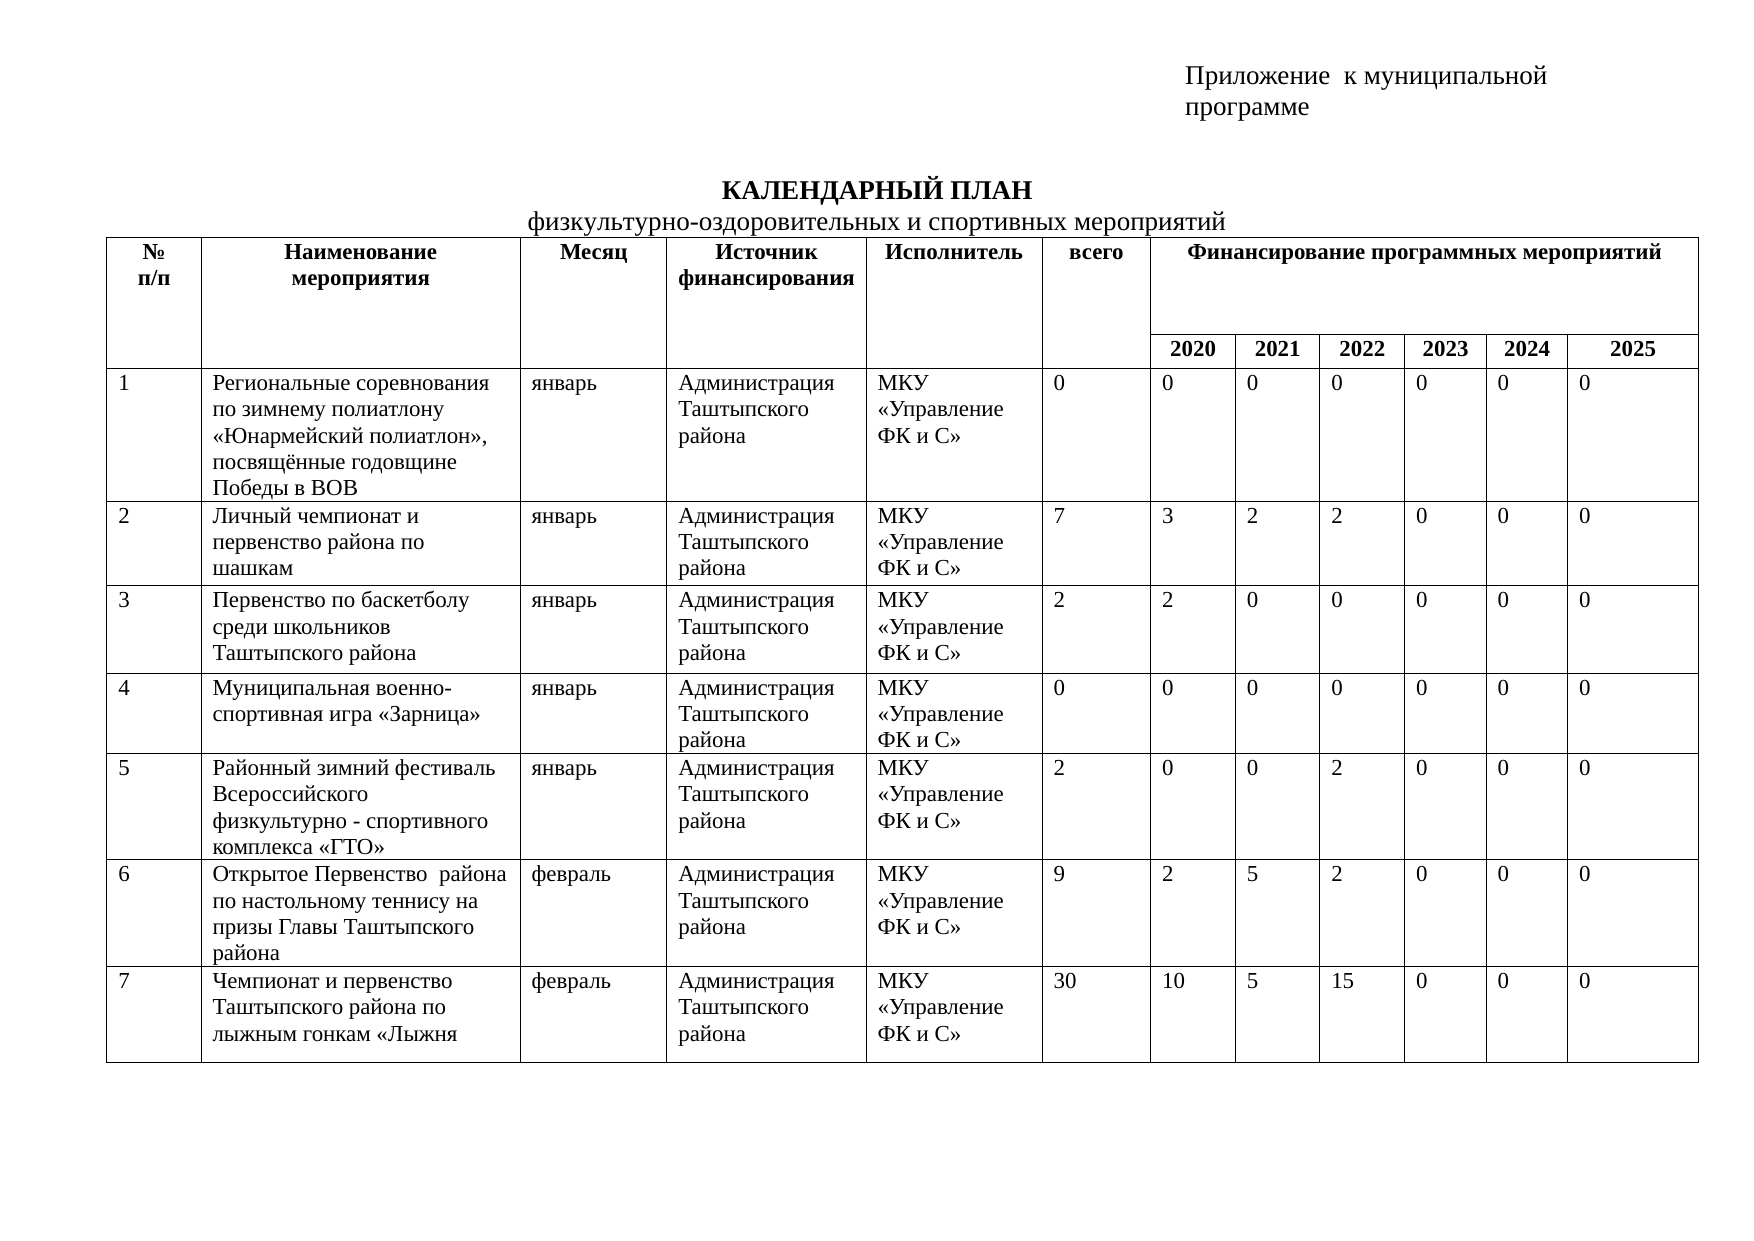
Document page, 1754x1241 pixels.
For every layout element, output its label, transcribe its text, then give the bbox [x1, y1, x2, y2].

table_cell 0 [1405, 860, 1486, 966]
table_cell 0 [1320, 586, 1404, 673]
table_cell Администрация Таштыпского района [667, 586, 866, 673]
table_cell 6 [107, 860, 201, 966]
table_cell 15 [1320, 967, 1404, 1062]
table_cell 0 [1405, 586, 1486, 673]
table_cell МКУ «Управление ФК и С» [867, 369, 1042, 501]
table_cell МКУ «Управление ФК и С» [867, 754, 1042, 859]
table_header всего [1043, 238, 1150, 368]
table_cell МКУ «Управление ФК и С» [867, 586, 1042, 673]
table_cell январь [521, 754, 666, 859]
table_cell 0 [1043, 369, 1150, 501]
table_cell 0 [1151, 369, 1235, 501]
table_cell 2023 [1405, 335, 1486, 368]
table_cell Администрация Таштыпского района [667, 754, 866, 859]
table_header Финансирование программных мероприятий [1151, 238, 1698, 333]
table_cell 2 [1320, 754, 1404, 859]
table_header Исполнитель [867, 238, 1042, 368]
table_cell 0 [1568, 586, 1698, 673]
table_cell 3 [1151, 502, 1235, 585]
table_cell 2 [1320, 502, 1404, 585]
table_cell МКУ «Управление ФК и С» [867, 674, 1042, 753]
table_cell 0 [1236, 369, 1319, 501]
table_cell 5 [1236, 967, 1319, 1062]
table_cell 0 [1487, 369, 1567, 501]
table_cell 30 [1043, 967, 1150, 1062]
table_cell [667, 967, 866, 1062]
table_cell 2021 [1236, 335, 1319, 368]
table_cell Первенство по баскетболу среди школьников Таштыпского района [202, 586, 520, 673]
table_cell 0 [1487, 754, 1567, 859]
table_cell 0 [1568, 754, 1698, 859]
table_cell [867, 967, 1042, 1062]
table_cell февраль [521, 860, 666, 966]
table_cell январь [521, 502, 666, 585]
table_cell 5 [107, 754, 201, 859]
table_cell 10 [1151, 967, 1235, 1062]
table_cell 2024 [1487, 335, 1567, 368]
table_cell Муниципальная военно-спортивная игра «Зарница» [202, 674, 520, 753]
table_cell 2 [1320, 860, 1404, 966]
table_cell 0 [1320, 369, 1404, 501]
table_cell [202, 967, 520, 1062]
table_cell январь [521, 674, 666, 753]
table_cell 0 [1568, 369, 1698, 501]
table_cell январь [521, 586, 666, 673]
table_cell 0 [1236, 754, 1319, 859]
table_header № п/п [107, 238, 201, 368]
table_cell 0 [1487, 860, 1567, 966]
table_cell 0 [1236, 674, 1319, 753]
table_cell 0 [1568, 502, 1698, 585]
table_cell 0 [1320, 674, 1404, 753]
table_cell 0 [1405, 754, 1486, 859]
table_cell 0 [1487, 674, 1567, 753]
table_cell 4 [107, 674, 201, 753]
table_cell 2 [107, 502, 201, 585]
table_cell Администрация Таштыпского района [667, 369, 866, 501]
table_cell 2 [1151, 860, 1235, 966]
table_cell Администрация Таштыпского района [667, 502, 866, 585]
table_cell 0 [1236, 586, 1319, 673]
table_cell МКУ «Управление ФК и С» [867, 502, 1042, 585]
table_cell Открытое Первенство района по настольному теннису на призы Главы Таштыпского района [202, 860, 520, 966]
table_header Источник финансирования [667, 238, 866, 368]
table_cell МКУ «Управление ФК и С» [867, 860, 1042, 966]
table_cell 2025 [1568, 335, 1698, 368]
table_cell январь [521, 369, 666, 501]
table_cell 2 [1043, 754, 1150, 859]
table_cell Региональные соревнования по зимнему полиатлону «Юнармейский полиатлон», посвящённые годовщине Победы в ВОВ [202, 369, 520, 501]
table_cell 9 [1043, 860, 1150, 966]
table_cell 2 [1151, 586, 1235, 673]
text Приложение к муниципальной программе [1185, 59, 1636, 121]
table_cell 1 [107, 369, 201, 501]
table_cell 0 [1568, 674, 1698, 753]
table_cell 0 [1568, 860, 1698, 966]
table_cell 0 [1487, 586, 1567, 673]
text КАЛЕНДАРНЫЙ ПЛАН физкультурно-оздоровительных и спортивных мероприятий [118, 174, 1636, 237]
table_cell 0 [1487, 967, 1567, 1062]
table_cell Районный зимний фестиваль Всероссийского физкультурно - спортивного комплекса «ГТО» [202, 754, 520, 859]
table_cell Администрация Таштыпского района [667, 860, 866, 966]
table_cell 7 [1043, 502, 1150, 585]
table_cell Администрация Таштыпского района [667, 674, 866, 753]
table_cell 7 [107, 967, 201, 1062]
table_cell 0 [1151, 674, 1235, 753]
table_header Месяц [521, 238, 666, 368]
table_header Наименование мероприятия [202, 238, 520, 368]
table_cell 2 [1236, 502, 1319, 585]
table_cell 0 [1405, 369, 1486, 501]
table_cell 2 [1043, 586, 1150, 673]
table_cell 0 [1043, 674, 1150, 753]
table_cell 0 [1405, 674, 1486, 753]
table_cell 5 [1236, 860, 1319, 966]
table_cell 3 [107, 586, 201, 673]
table_cell февраль [521, 967, 666, 1062]
table_cell 0 [1405, 502, 1486, 585]
table_cell 2022 [1320, 335, 1404, 368]
table_cell 0 [1487, 502, 1567, 585]
table_cell 0 [1568, 967, 1698, 1062]
table_cell 0 [1405, 967, 1486, 1062]
table_cell 0 [1151, 754, 1235, 859]
table_cell Личный чемпионат и первенство района по шашкам [202, 502, 520, 585]
table_cell 2020 [1151, 335, 1235, 368]
